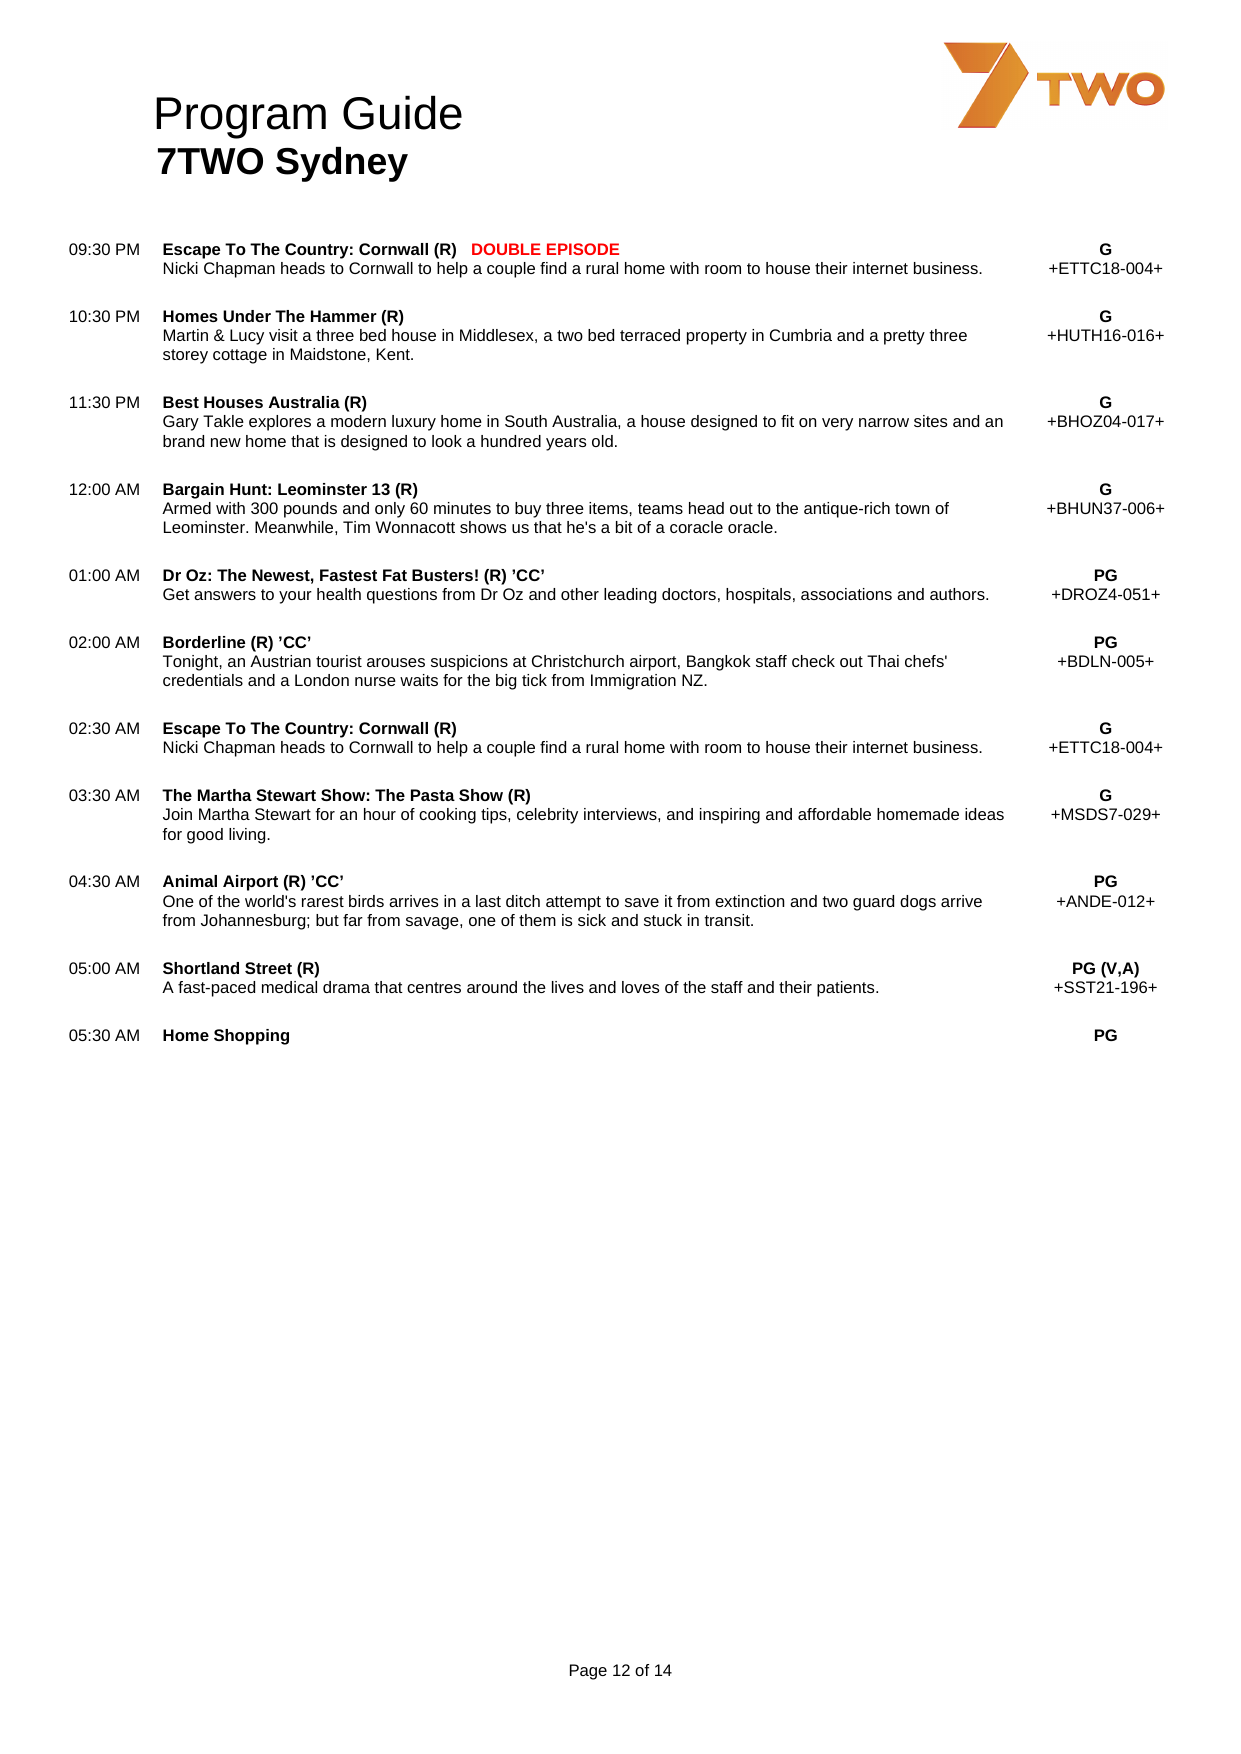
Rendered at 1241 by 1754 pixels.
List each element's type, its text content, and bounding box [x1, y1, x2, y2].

table_header 10:30 PM [51, 307, 151, 364]
table_header PG (V,A) +SST21-196+ [1022, 959, 1189, 997]
table_header 01:00 AM [51, 566, 151, 604]
table_header G +MSDS7-029+ [1022, 786, 1189, 843]
table_header Escape To The Country: Cornwall (R) Nicki Chapman heads to Cornwall to help a couple find a rural home with room to house their internet business. [151, 719, 1022, 757]
table_header 03:30 AM [51, 786, 151, 843]
table_header Animal Airport (R) ’CC’ One of the world's rarest birds arrives in a last ditch attempt to save it from extinction and two guard dogs arrive from Johannesburg; but far from savage, one of them is sick and stuck in transit. [151, 872, 1022, 930]
table_header Home Shopping [151, 1026, 1022, 1045]
table_header 09:30 PM [51, 240, 151, 278]
table_header 05:30 AM [51, 1026, 151, 1045]
table_header 04:30 AM [51, 872, 151, 930]
table_header 12:00 AM [51, 479, 151, 537]
table_header Borderline (R) ’CC’ Tonight, an Austrian tourist arouses suspicions at Christchurch airport, Bangkok staff check out Thai chefs' credentials and a London nurse waits for the big tick from Immigration NZ. [151, 633, 1022, 690]
table_header G +ETTC18-004+ [1022, 240, 1189, 278]
table_header Homes Under The Hammer (R) Martin & Lucy visit a three bed house in Middlesex, a two bed terraced property in Cumbria and a pretty three storey cottage in Maidstone, Kent. [151, 307, 1022, 364]
table_header Dr Oz: The Newest, Fastest Fat Busters! (R) ’CC’ Get answers to your health questions from Dr Oz and other leading doctors, hospitals, associations and authors. [151, 566, 1022, 604]
table_header Best Houses Australia (R) Gary Takle explores a modern luxury home in South Australia, a house designed to fit on very narrow sites and an brand new home that is designed to look a hundred years old. [151, 393, 1022, 451]
table_header G +HUTH16-016+ [1022, 307, 1189, 364]
table_header Bargain Hunt: Leominster 13 (R) Armed with 300 pounds and only 60 minutes to buy three items, teams head out to the antique-rich town of Leominster. Meanwhile, Tim Wonnacott shows us that he's a bit of a coracle oracle. [151, 479, 1022, 537]
table_header Shortland Street (R) A fast-paced medical drama that centres around the lives and loves of the staff and their patients. [151, 959, 1022, 997]
table_header PG +DROZ4-051+ [1022, 566, 1189, 604]
table_header PG +BDLN-005+ [1022, 633, 1189, 690]
table_header The Martha Stewart Show: The Pasta Show (R) Join Martha Stewart for an hour of cooking tips, celebrity interviews, and inspiring and affordable homemade ideas for good living. [151, 786, 1022, 843]
table_header 05:00 AM [51, 959, 151, 997]
table_header 02:30 AM [51, 719, 151, 757]
picture [941, 41, 1168, 130]
table_header G +ETTC18-004+ [1022, 719, 1189, 757]
table_header 02:00 AM [51, 633, 151, 690]
table_header G +BHOZ04-017+ [1022, 393, 1189, 451]
table_header Escape To The Country: Cornwall (R) DOUBLE EPISODE Nicki Chapman heads to Cornwall to help a couple find a rural home with room to house their internet business. [151, 240, 1022, 278]
table_header PG [1022, 1026, 1189, 1045]
table_header 11:30 PM [51, 393, 151, 451]
table_header G +BHUN37-006+ [1022, 479, 1189, 537]
table_header PG +ANDE-012+ [1022, 872, 1189, 930]
